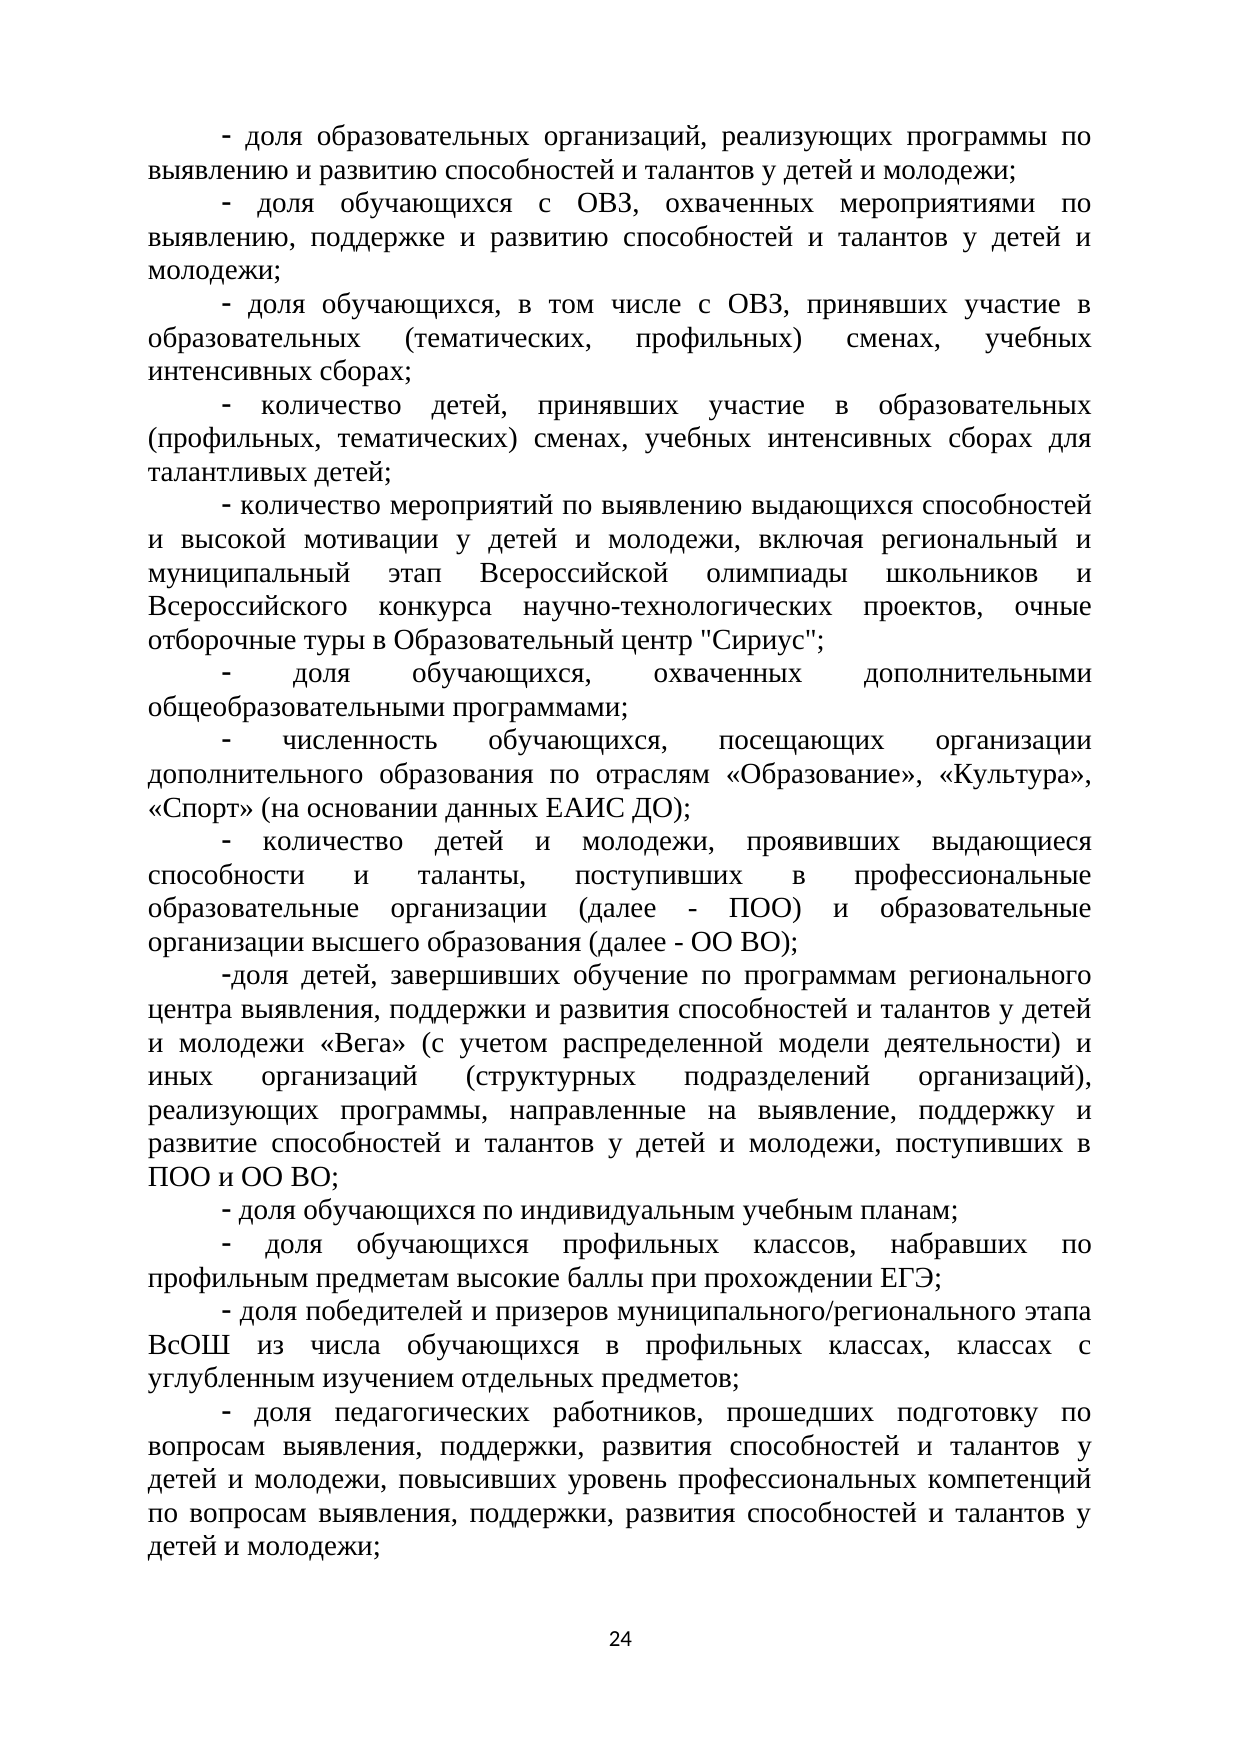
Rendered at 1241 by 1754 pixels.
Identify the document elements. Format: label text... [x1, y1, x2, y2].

text доля обучающихся по индивидуальным учебным планам; [148, 1192, 1092, 1226]
text количество мероприятий по выявлению выдающихся способностей и высокой мотивации у детей и молодежи, включая региональный и муниципальный этап Всероссийской олимпиады школьников и Всероссийского конкурса научно-технологических проектов, очные отборочные туры в Образовательный центр "Сириус"; [148, 487, 1092, 655]
text доля обучающихся, в том числе с ОВЗ, принявших участие в образовательных (тематических, профильных) сменах, учебных интенсивных сборах; [148, 286, 1092, 387]
text количество детей и молодежи, проявивших выдающиеся способности и таланты, поступивших в профессиональные образовательные организации (далее - ПОО) и образовательные организации высшего образования (далее - ОО ВО); [148, 823, 1092, 957]
text доля образовательных организаций, реализующих программы по выявлению и развитию способностей и талантов у детей и молодежи; [148, 118, 1092, 185]
text количество детей, принявших участие в образовательных (профильных, тематических) сменах, учебных интенсивных сборах для талантливых детей; [148, 387, 1092, 487]
text доля обучающихся, охваченных дополнительными общеобразовательными программами; [148, 655, 1092, 722]
text доля детей, завершивших обучение по программам регионального центра выявления, поддержки и развития способностей и талантов у детей и молодежи «Вега» (с учетом распределенной модели деятельности) и иных организаций (структурных подразделений организаций), реализующих программы, направленные на выявление, поддержку и развитие способностей и талантов у детей и молодежи, поступивших в ПОО и ОО ВО; [148, 957, 1092, 1192]
text доля обучающихся с ОВЗ, охваченных мероприятиями по выявлению, поддержке и развитию способностей и талантов у детей и молодежи; [148, 185, 1092, 286]
text доля обучающихся профильных классов, набравших по профильным предметам высокие баллы при прохождении ЕГЭ; [148, 1226, 1092, 1293]
text доля педагогических работников, прошедших подготовку по вопросам выявления, поддержки, развития способностей и талантов у детей и молодежи, повысивших уровень профессиональных компетенций по вопросам выявления, поддержки, развития способностей и талантов у детей и молодежи; [148, 1394, 1092, 1562]
text численность обучающихся, посещающих организации дополнительного образования по отраслям «Образование», «Культура», «Спорт» (на основании данных ЕАИС ДО); [148, 722, 1092, 823]
text доля победителей и призеров муниципального/регионального этапа ВсОШ из числа обучающихся в профильных классах, классах с углубленным изучением отдельных предметов; [148, 1293, 1092, 1394]
